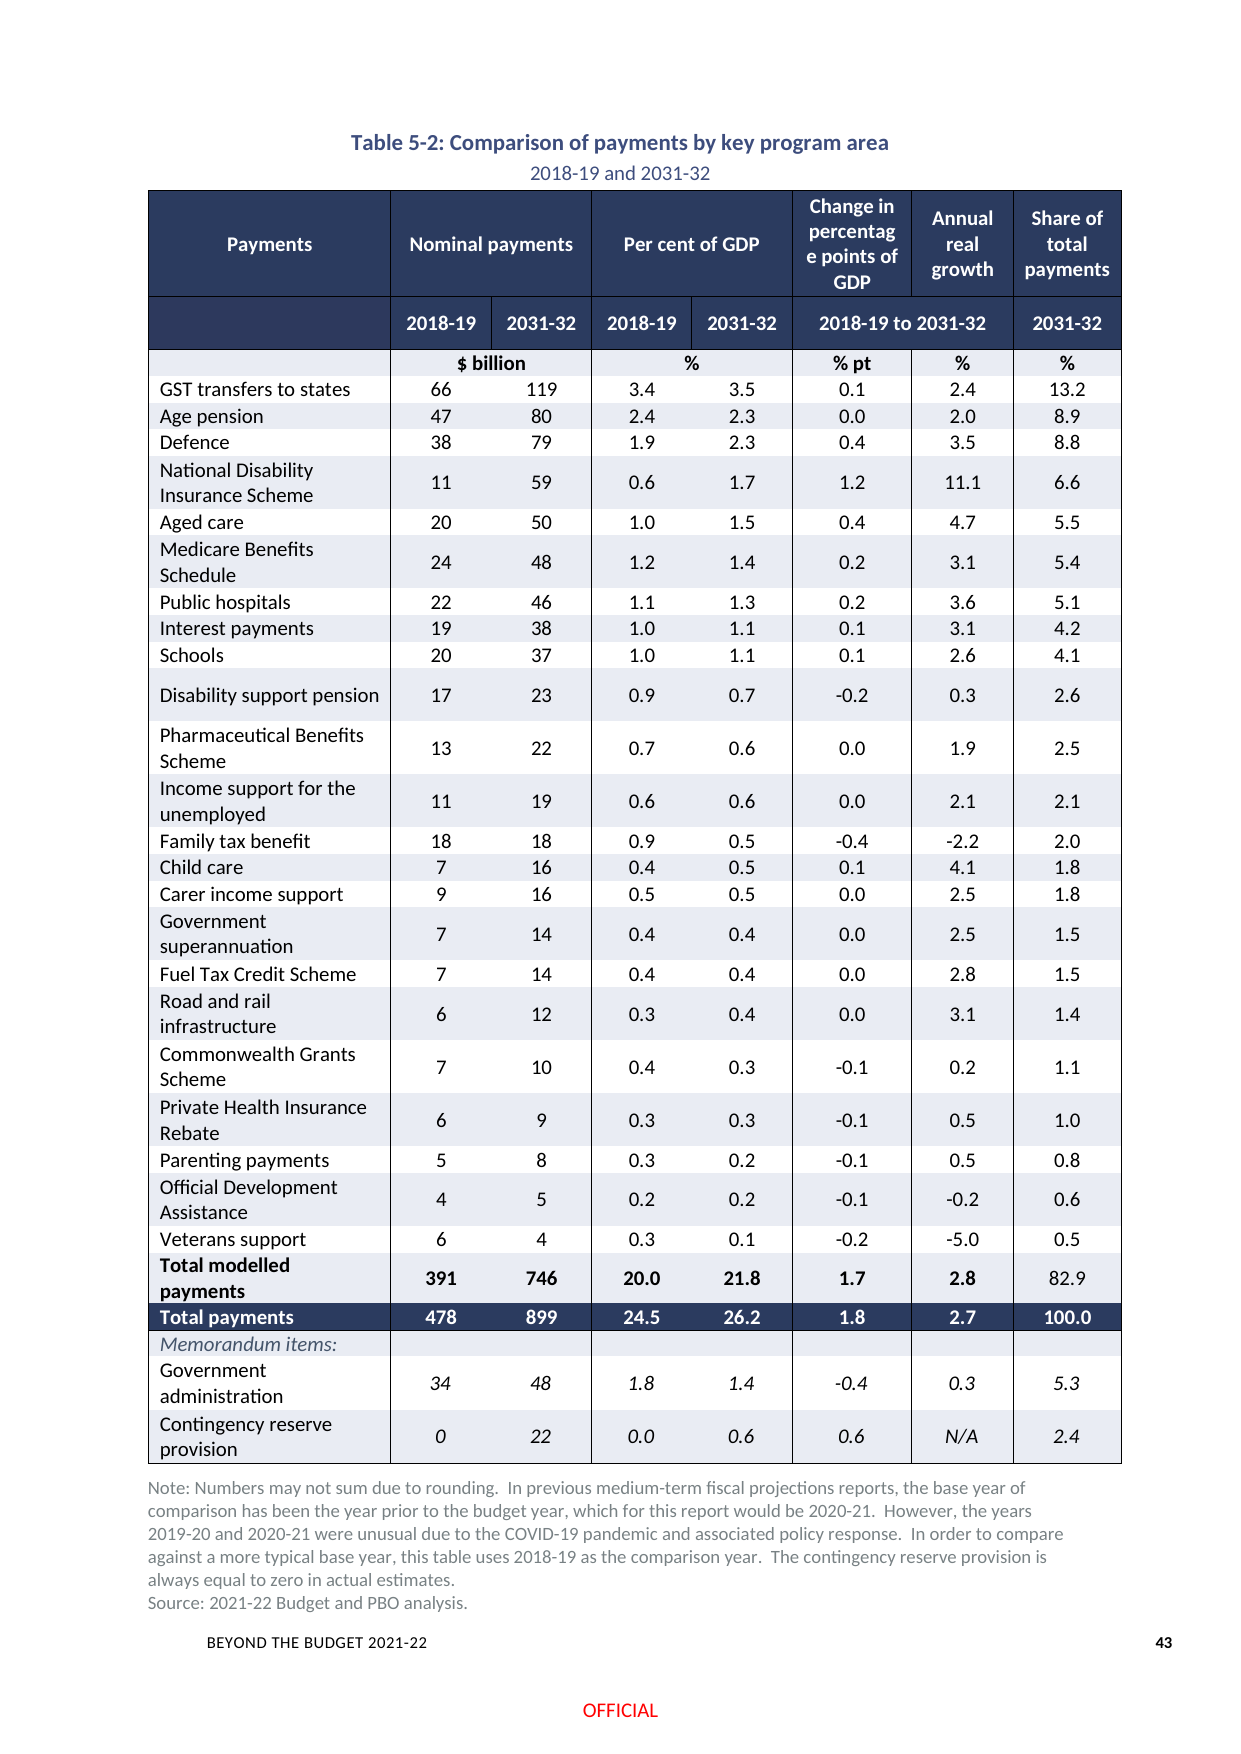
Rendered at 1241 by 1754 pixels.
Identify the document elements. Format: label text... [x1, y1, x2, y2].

table_cell 82.9 [1014, 1253, 1121, 1303]
table_cell 1.4 [692, 535, 792, 588]
table_cell 899 [491, 1303, 591, 1330]
table_cell 2.7 [912, 1303, 1013, 1330]
table_cell 0.7 [692, 668, 792, 721]
table_cell 0.4 [592, 1040, 692, 1093]
table_cell Private Health Insurance Rebate [149, 1093, 390, 1146]
table_cell 0.4 [692, 907, 792, 960]
table_cell -0.1 [793, 1146, 911, 1173]
table_cell 3.1 [912, 987, 1013, 1040]
table_cell 48 [491, 535, 591, 588]
table_cell 0.2 [793, 535, 911, 588]
table_cell 0.0 [793, 960, 911, 987]
table_cell 23 [491, 668, 591, 721]
table_cell 2018-19 [391, 297, 491, 349]
table_cell 9 [491, 1093, 591, 1146]
table_cell 2.3 [692, 429, 792, 456]
table_cell 5.1 [1014, 589, 1121, 615]
table_cell -0.4 [793, 1356, 911, 1409]
table_cell 2031-32 [692, 297, 792, 349]
table_cell 1.9 [592, 429, 692, 456]
table_cell 1.0 [592, 642, 692, 668]
table_cell [149, 350, 390, 376]
table_cell 1.8 [592, 1356, 692, 1409]
table_cell -0.1 [793, 1040, 911, 1093]
table_header Per cent of GDP [592, 191, 792, 296]
table_cell 478 [391, 1303, 491, 1330]
table_cell 1.8 [1014, 881, 1121, 907]
table_cell 0.3 [912, 1356, 1013, 1409]
table_cell 1.9 [912, 721, 1013, 774]
table_cell 46 [491, 589, 591, 615]
table_cell 100.0 [1014, 1303, 1121, 1330]
table_cell [491, 1331, 591, 1356]
table_cell Aged care [149, 509, 390, 535]
table_cell 0.8 [1014, 1146, 1121, 1173]
table_header Payments [149, 191, 390, 296]
table_cell 1.8 [793, 1303, 911, 1330]
table_cell 0.2 [692, 1146, 792, 1173]
table_cell 3.6 [912, 589, 1013, 615]
table_cell 1.1 [1014, 1040, 1121, 1093]
table_cell 3.1 [912, 615, 1013, 642]
table_cell 21.8 [692, 1253, 792, 1303]
table_cell 0 [391, 1410, 491, 1463]
table_cell 1.2 [592, 535, 692, 588]
text 2018-19 and 2031-32 [148, 160, 1092, 186]
table_cell 2.1 [912, 774, 1013, 827]
table_cell -0.1 [793, 1093, 911, 1146]
table_cell 0.6 [592, 456, 692, 509]
table_cell 0.1 [793, 642, 911, 668]
table_cell 22 [391, 589, 491, 615]
table_cell 0.3 [592, 987, 692, 1040]
table_cell 0.4 [592, 854, 692, 881]
table_cell 0.4 [592, 907, 692, 960]
table_cell 2.0 [1014, 828, 1121, 854]
table_cell 50 [491, 509, 591, 535]
table_cell 1.3 [692, 589, 792, 615]
table_cell 6 [391, 1226, 491, 1252]
table_cell 16 [491, 881, 591, 907]
table_cell [149, 297, 390, 349]
table_cell 16 [491, 854, 591, 881]
table_header Share of total payments [1014, 191, 1121, 296]
table_cell 0.3 [592, 1146, 692, 1173]
table_cell GST transfers to states [149, 376, 390, 402]
table_header Nominal payments [391, 191, 591, 296]
table_cell Contingency reserve provision [149, 1410, 390, 1463]
table_cell 1.0 [592, 615, 692, 642]
table_cell 0.0 [793, 987, 911, 1040]
table_cell 0.3 [692, 1040, 792, 1093]
table_cell 0.6 [692, 1410, 792, 1463]
table_cell 1.5 [692, 509, 792, 535]
table_cell Income support for the unemployed [149, 774, 390, 827]
table_cell 2.8 [912, 1253, 1013, 1303]
table_cell 20 [391, 642, 491, 668]
table_cell 0.5 [692, 854, 792, 881]
table_cell 0.6 [793, 1410, 911, 1463]
table_cell 2.4 [592, 403, 692, 429]
table_cell 0.5 [1014, 1226, 1121, 1252]
table_cell 80 [491, 403, 591, 429]
table_cell 22 [491, 721, 591, 774]
table_cell 1.7 [692, 456, 792, 509]
table_cell 0.5 [592, 881, 692, 907]
table_cell 38 [391, 429, 491, 456]
table_cell 391 [391, 1253, 491, 1303]
table_header Annual real growth [912, 191, 1013, 296]
table_cell 18 [491, 828, 591, 854]
table_cell 11 [391, 774, 491, 827]
table_cell 0.3 [692, 1093, 792, 1146]
table_cell 0.4 [793, 509, 911, 535]
table_cell 22 [491, 1410, 591, 1463]
table_cell -0.4 [793, 828, 911, 854]
table_cell -0.2 [793, 1226, 911, 1252]
table_cell 3.1 [912, 535, 1013, 588]
table_cell 1.4 [692, 1356, 792, 1409]
table_cell Total modelled payments [149, 1253, 390, 1303]
text Note: Numbers may not sum due to rounding. In previous medium-term fiscal projections reports, the base year of comparison has been the year prior to the budget year, which for this report would be 2020-21. However, the years 2019-20 and 2020-21 were unusual due to the COVID-19 pandemic and associated policy response. In order to compare against a more typical base year, this table uses 2018-19 as the comparison year. The contingency reserve provision is always equal to zero in actual estimates. [148, 1476, 1092, 1591]
table_cell 2.3 [692, 403, 792, 429]
table_cell Family tax benefit [149, 828, 390, 854]
table_cell -0.2 [912, 1173, 1013, 1226]
table_cell 13.2 [1014, 376, 1121, 402]
table_cell 38 [491, 615, 591, 642]
table_cell Government administration [149, 1356, 390, 1409]
table_cell 0.0 [592, 1410, 692, 1463]
table_cell 0.0 [793, 721, 911, 774]
table_cell 0.3 [592, 1226, 692, 1252]
table_cell 2031-32 [1014, 297, 1121, 349]
table_cell 0.5 [912, 1093, 1013, 1146]
table_cell 37 [491, 642, 591, 668]
table_cell 66 [391, 376, 491, 402]
table_cell % pt [793, 350, 911, 376]
table_cell 2018-19 to 2031-32 [793, 297, 1013, 349]
table_cell 6 [391, 987, 491, 1040]
table_cell 0.3 [592, 1093, 692, 1146]
table_cell 1.7 [793, 1253, 911, 1303]
table_cell 0.0 [793, 774, 911, 827]
table_cell Interest payments [149, 615, 390, 642]
table_cell [592, 1331, 692, 1356]
table_cell 4.1 [912, 854, 1013, 881]
table_cell 5.3 [1014, 1356, 1121, 1409]
table_cell 5 [491, 1173, 591, 1226]
table_cell 2.0 [912, 403, 1013, 429]
table_cell 11 [391, 456, 491, 509]
text Source: 2021-22 Budget and PBO analysis. [148, 1591, 1092, 1614]
table_cell -5.0 [912, 1226, 1013, 1252]
table_cell 0.3 [912, 668, 1013, 721]
table_cell 59 [491, 456, 591, 509]
table_cell 6.6 [1014, 456, 1121, 509]
table_cell 0.1 [793, 376, 911, 402]
table_cell 20 [391, 509, 491, 535]
table_cell 1.8 [1014, 854, 1121, 881]
table_cell 0.9 [592, 668, 692, 721]
table_cell $ billion [391, 350, 591, 376]
table_cell 19 [491, 774, 591, 827]
table_cell 3.5 [692, 376, 792, 402]
table_cell 0.1 [793, 615, 911, 642]
table_cell 24.5 [592, 1303, 692, 1330]
table_cell 0.2 [692, 1173, 792, 1226]
table_cell 0.6 [692, 774, 792, 827]
table_cell 0.2 [912, 1040, 1013, 1093]
table_cell 0.7 [592, 721, 692, 774]
table_cell 5.4 [1014, 535, 1121, 588]
table_cell 2031-32 [492, 297, 591, 349]
table_cell 19 [391, 615, 491, 642]
table_cell 12 [491, 987, 591, 1040]
table_cell 0.6 [692, 721, 792, 774]
table_cell Defence [149, 429, 390, 456]
table_cell 5.5 [1014, 509, 1121, 535]
table_cell Official Development Assistance [149, 1173, 390, 1226]
table_cell % [912, 350, 1013, 376]
table_cell 2.4 [912, 376, 1013, 402]
table_cell 0.0 [793, 403, 911, 429]
table_cell 0.6 [1014, 1173, 1121, 1226]
table_cell 1.2 [793, 456, 911, 509]
table_cell Carer income support [149, 881, 390, 907]
table_cell 4.1 [1014, 642, 1121, 668]
table_cell 7 [391, 854, 491, 881]
table_cell 0.1 [692, 1226, 792, 1252]
table_cell [793, 1331, 911, 1356]
table_cell -2.2 [912, 828, 1013, 854]
table_cell Commonwealth Grants Scheme [149, 1040, 390, 1093]
table_cell -0.2 [793, 668, 911, 721]
table_cell 8.8 [1014, 429, 1121, 456]
table_cell [912, 1331, 1013, 1356]
table_cell 1.4 [1014, 987, 1121, 1040]
table_cell 0.2 [592, 1173, 692, 1226]
table_cell 2.4 [1014, 1410, 1121, 1463]
table_cell 1.5 [1014, 960, 1121, 987]
table_cell % [592, 350, 792, 376]
table_cell Schools [149, 642, 390, 668]
table_cell 5 [391, 1146, 491, 1173]
table_cell 0.5 [912, 1146, 1013, 1173]
table_cell 4 [391, 1173, 491, 1226]
table_cell [692, 1331, 792, 1356]
table_cell 0.2 [793, 589, 911, 615]
table_cell Memorandum items: [149, 1331, 390, 1356]
table_cell 1.0 [1014, 1093, 1121, 1146]
table_cell 4.2 [1014, 615, 1121, 642]
table_cell 6 [391, 1093, 491, 1146]
table_cell 2018-19 [592, 297, 691, 349]
table_cell 0.0 [793, 881, 911, 907]
table_cell 2.6 [912, 642, 1013, 668]
table_cell 2.1 [1014, 774, 1121, 827]
text Table 5-2: Comparison of payments by key program area [148, 128, 1092, 156]
table_cell 8 [491, 1146, 591, 1173]
table_cell 24 [391, 535, 491, 588]
table_cell 2.5 [912, 907, 1013, 960]
table_header Change in percentage points of GDP [793, 191, 911, 296]
table_cell Veterans support [149, 1226, 390, 1252]
table_cell 79 [491, 429, 591, 456]
table_cell [391, 1331, 491, 1356]
table_cell 18 [391, 828, 491, 854]
table_cell 119 [491, 376, 591, 402]
table_cell 9 [391, 881, 491, 907]
table_cell N/A [912, 1410, 1013, 1463]
table_cell Child care [149, 854, 390, 881]
table_cell 746 [491, 1253, 591, 1303]
table_cell 1.1 [692, 642, 792, 668]
table_cell 47 [391, 403, 491, 429]
table_cell 0.4 [793, 429, 911, 456]
table_cell 0.1 [793, 854, 911, 881]
table_cell 10 [491, 1040, 591, 1093]
table_cell 0.5 [692, 828, 792, 854]
table_cell [1014, 1331, 1121, 1356]
table_cell 7 [391, 960, 491, 987]
table_cell Pharmaceutical Benefits Scheme [149, 721, 390, 774]
table_cell 0.0 [793, 907, 911, 960]
table_cell 1.5 [1014, 907, 1121, 960]
table_cell Parenting payments [149, 1146, 390, 1173]
table_cell 0.5 [692, 881, 792, 907]
table_cell 11.1 [912, 456, 1013, 509]
table_cell 3.4 [592, 376, 692, 402]
table_cell 14 [491, 960, 591, 987]
table_cell 0.4 [592, 960, 692, 987]
table_cell Road and rail infrastructure [149, 987, 390, 1040]
table_cell 2.5 [1014, 721, 1121, 774]
table_cell 20.0 [592, 1253, 692, 1303]
table_cell 26.2 [692, 1303, 792, 1330]
table_cell % [1014, 350, 1121, 376]
table_cell 1.0 [592, 509, 692, 535]
table_cell -0.1 [793, 1173, 911, 1226]
table_cell Total payments [149, 1303, 390, 1330]
table_cell Government superannuation [149, 907, 390, 960]
table_cell 2.8 [912, 960, 1013, 987]
table_cell 8.9 [1014, 403, 1121, 429]
table_cell 7 [391, 1040, 491, 1093]
table_cell National Disability Insurance Scheme [149, 456, 390, 509]
table_cell 1.1 [592, 589, 692, 615]
table_cell Medicare Benefits Schedule [149, 535, 390, 588]
table_cell Age pension [149, 403, 390, 429]
table_cell 14 [491, 907, 591, 960]
table_cell 4.7 [912, 509, 1013, 535]
table_cell 0.4 [692, 987, 792, 1040]
table_cell 7 [391, 907, 491, 960]
table_cell 0.4 [692, 960, 792, 987]
table_cell Fuel Tax Credit Scheme [149, 960, 390, 987]
table_cell 17 [391, 668, 491, 721]
table_cell 0.6 [592, 774, 692, 827]
table_cell Public hospitals [149, 589, 390, 615]
table_cell 1.1 [692, 615, 792, 642]
table_cell 2.6 [1014, 668, 1121, 721]
table_cell Disability support pension [149, 668, 390, 721]
table_cell 0.9 [592, 828, 692, 854]
table_cell 3.5 [912, 429, 1013, 456]
table_cell 4 [491, 1226, 591, 1252]
table_cell 13 [391, 721, 491, 774]
table_cell 34 [391, 1356, 491, 1409]
table_cell 2.5 [912, 881, 1013, 907]
table_cell 48 [491, 1356, 591, 1409]
